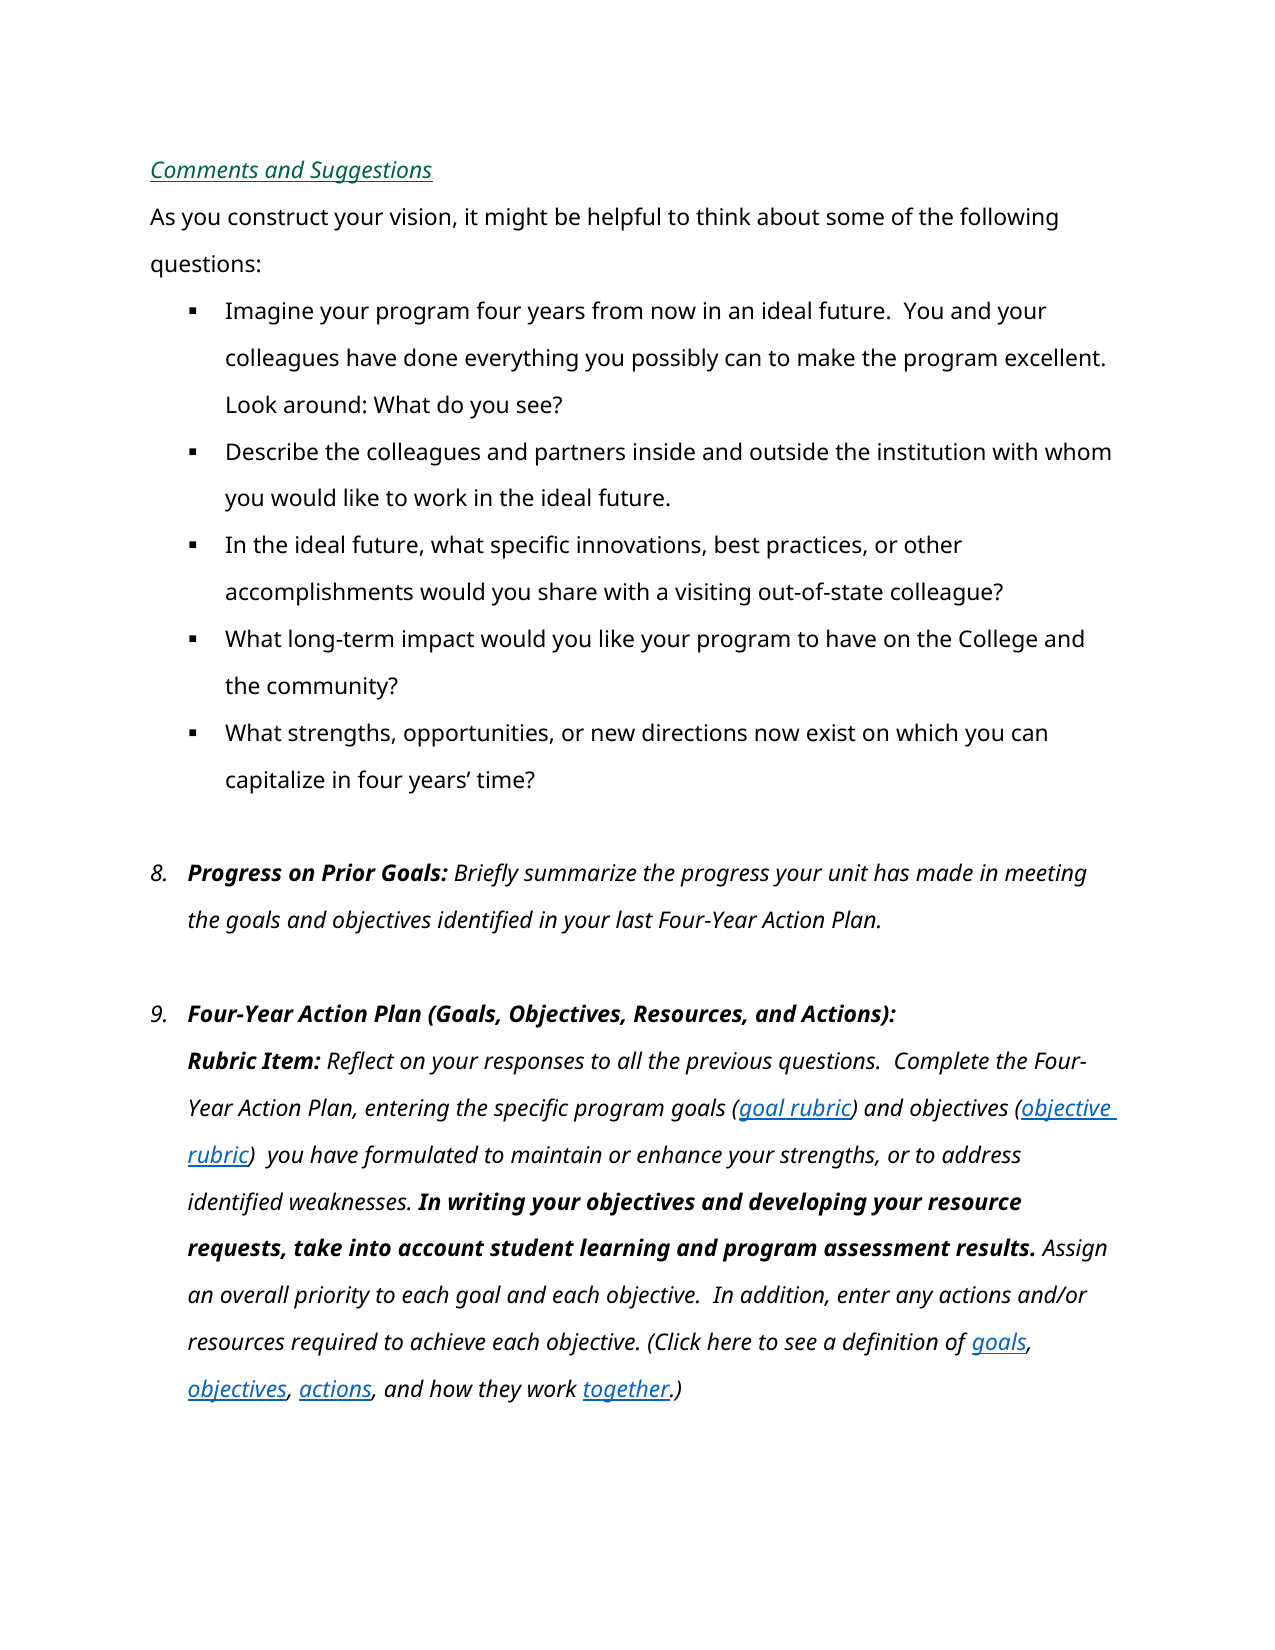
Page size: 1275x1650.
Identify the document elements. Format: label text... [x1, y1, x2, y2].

list Describe the colleagues and partners inside and outside the institution with whom you would like to work in the ideal future. [187, 435, 1125, 513]
list Four-Year Action Plan (Goals, Objectives, Resources, and Actions): [150, 998, 1125, 1029]
text As you construct your vision, it might be helpful to think about some of the following questions: [150, 201, 1125, 279]
text Rubric Item: Reflect on your responses to all the previous questions. Complete the Four-Year Action Plan, entering the specific program goals (goal rubric) and objectives (objective rubric) you have formulated to maintain or enhance your strengths, or to address identified weaknesses. In writing your objectives and developing your resource requests, take into account student learning and program assessment results. Assign an overall priority to each goal and each objective. In addition, enter any actions and/or resources required to achieve each objective. (Click here to see a definition of goals, objectives, actions, and how they work together.) [187, 1045, 1125, 1404]
text Comments and Suggestions [150, 154, 1125, 185]
list What long-term impact would you like your program to have on the College and the community? [187, 623, 1125, 701]
list Progress on Prior Goals: Briefly summarize the progress your unit has made in meeting the goals and objectives identified in your last Four-Year Action Plan. [150, 857, 1125, 935]
list Imagine your program four years from now in an ideal future. You and your colleagues have done everything you possibly can to make the program excellent. Look around: What do you see? [187, 295, 1125, 420]
list In the ideal future, what specific innovations, best practices, or other accomplishments would you share with a visiting out-of-state colleague? [187, 529, 1125, 607]
list What strengths, opportunities, or new directions now exist on which you can capitalize in four years’ time? [187, 717, 1125, 795]
